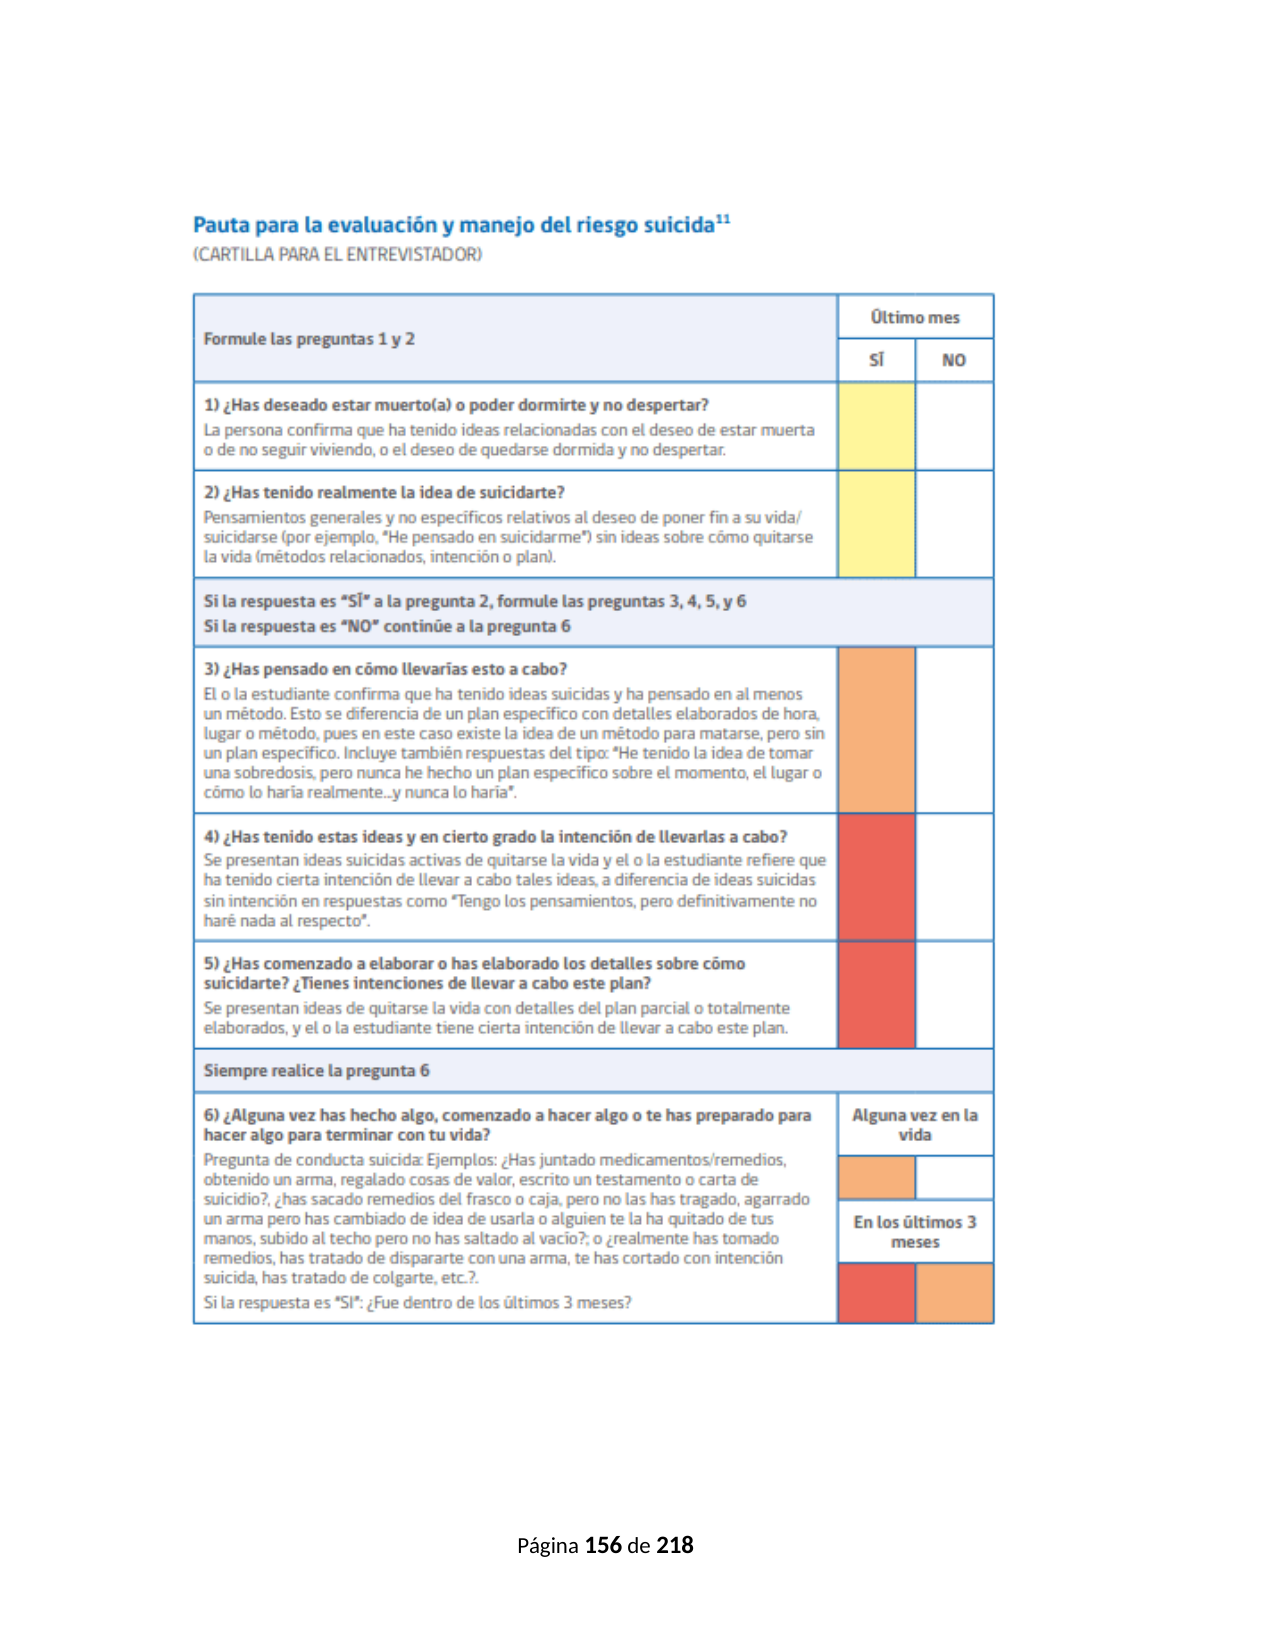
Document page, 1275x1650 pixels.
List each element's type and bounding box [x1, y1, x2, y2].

picture [147, 147, 1038, 1348]
